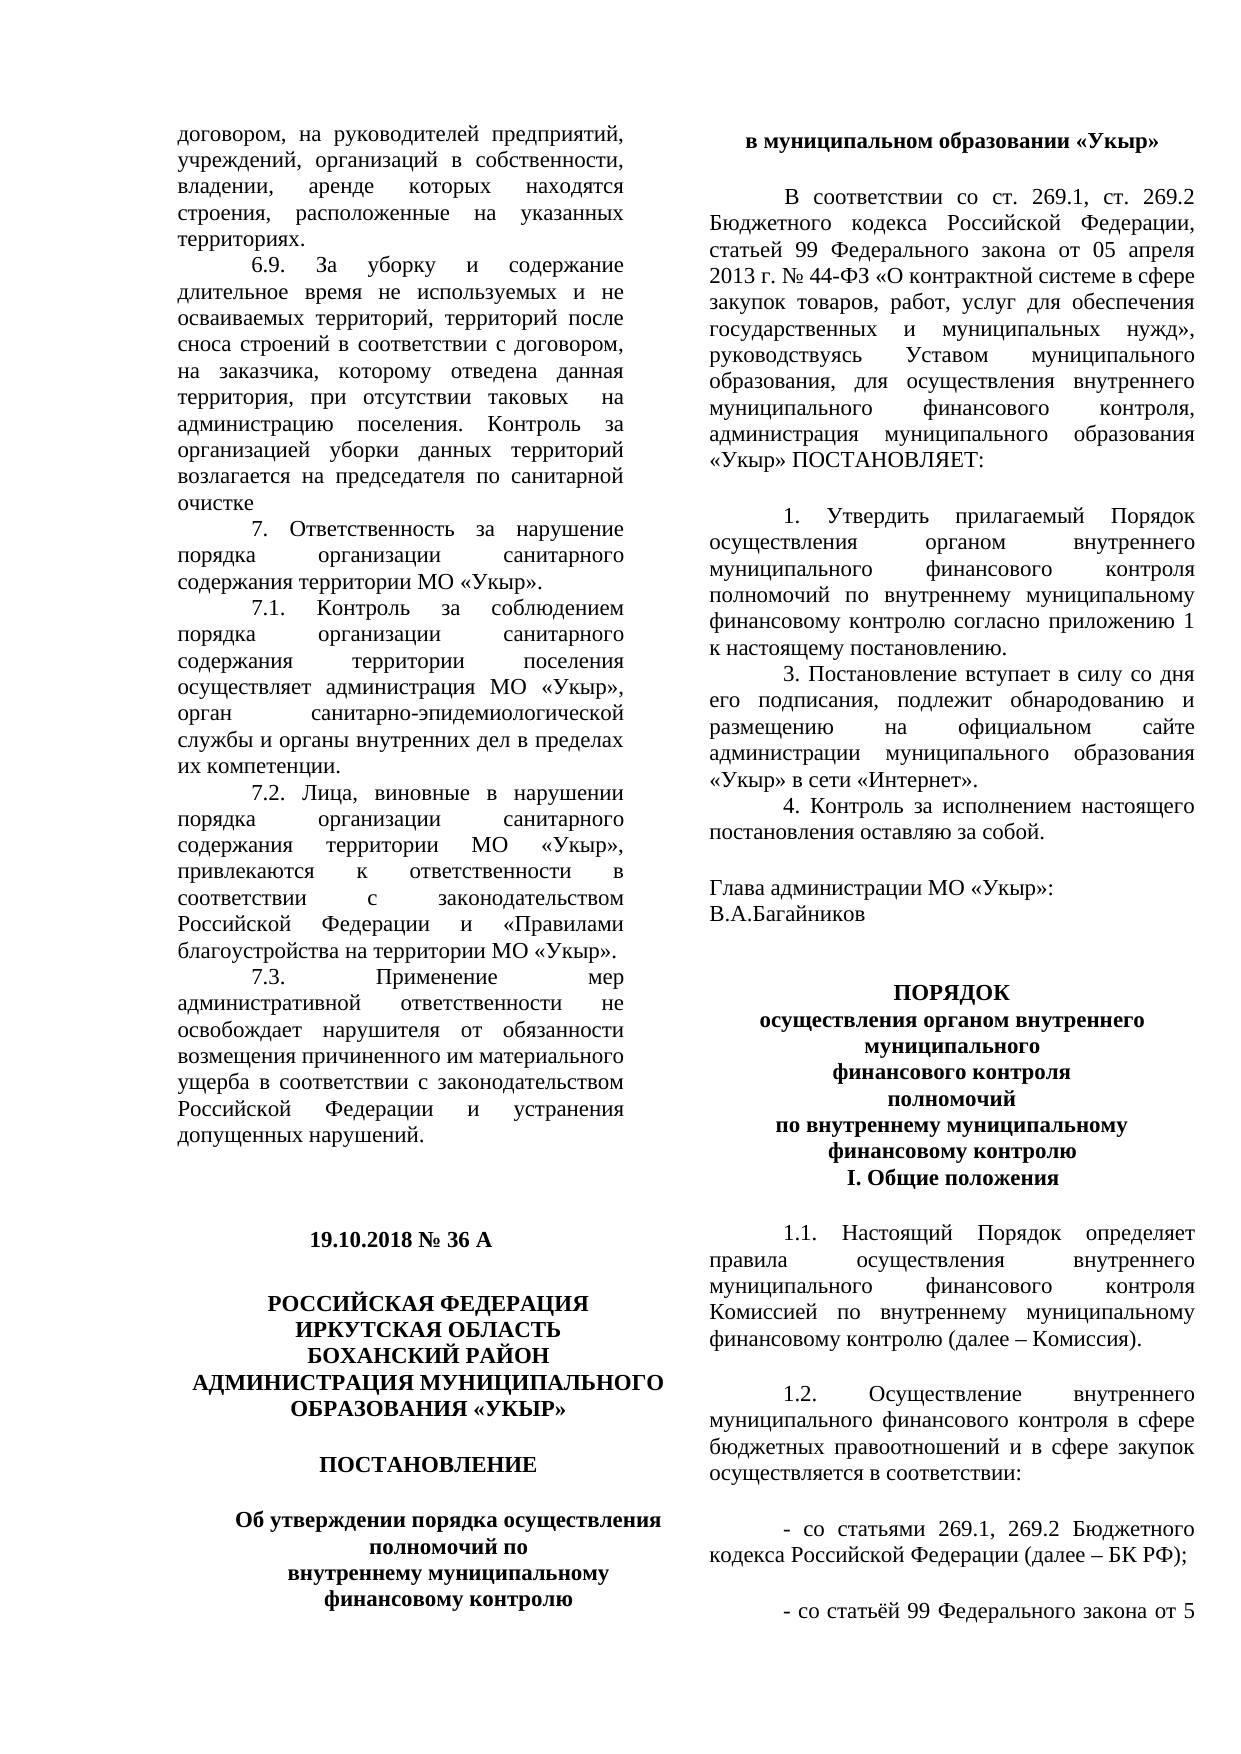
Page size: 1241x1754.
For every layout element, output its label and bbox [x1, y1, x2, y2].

table_header [176, 118, 626, 1621]
table_header [700, 118, 1150, 1632]
